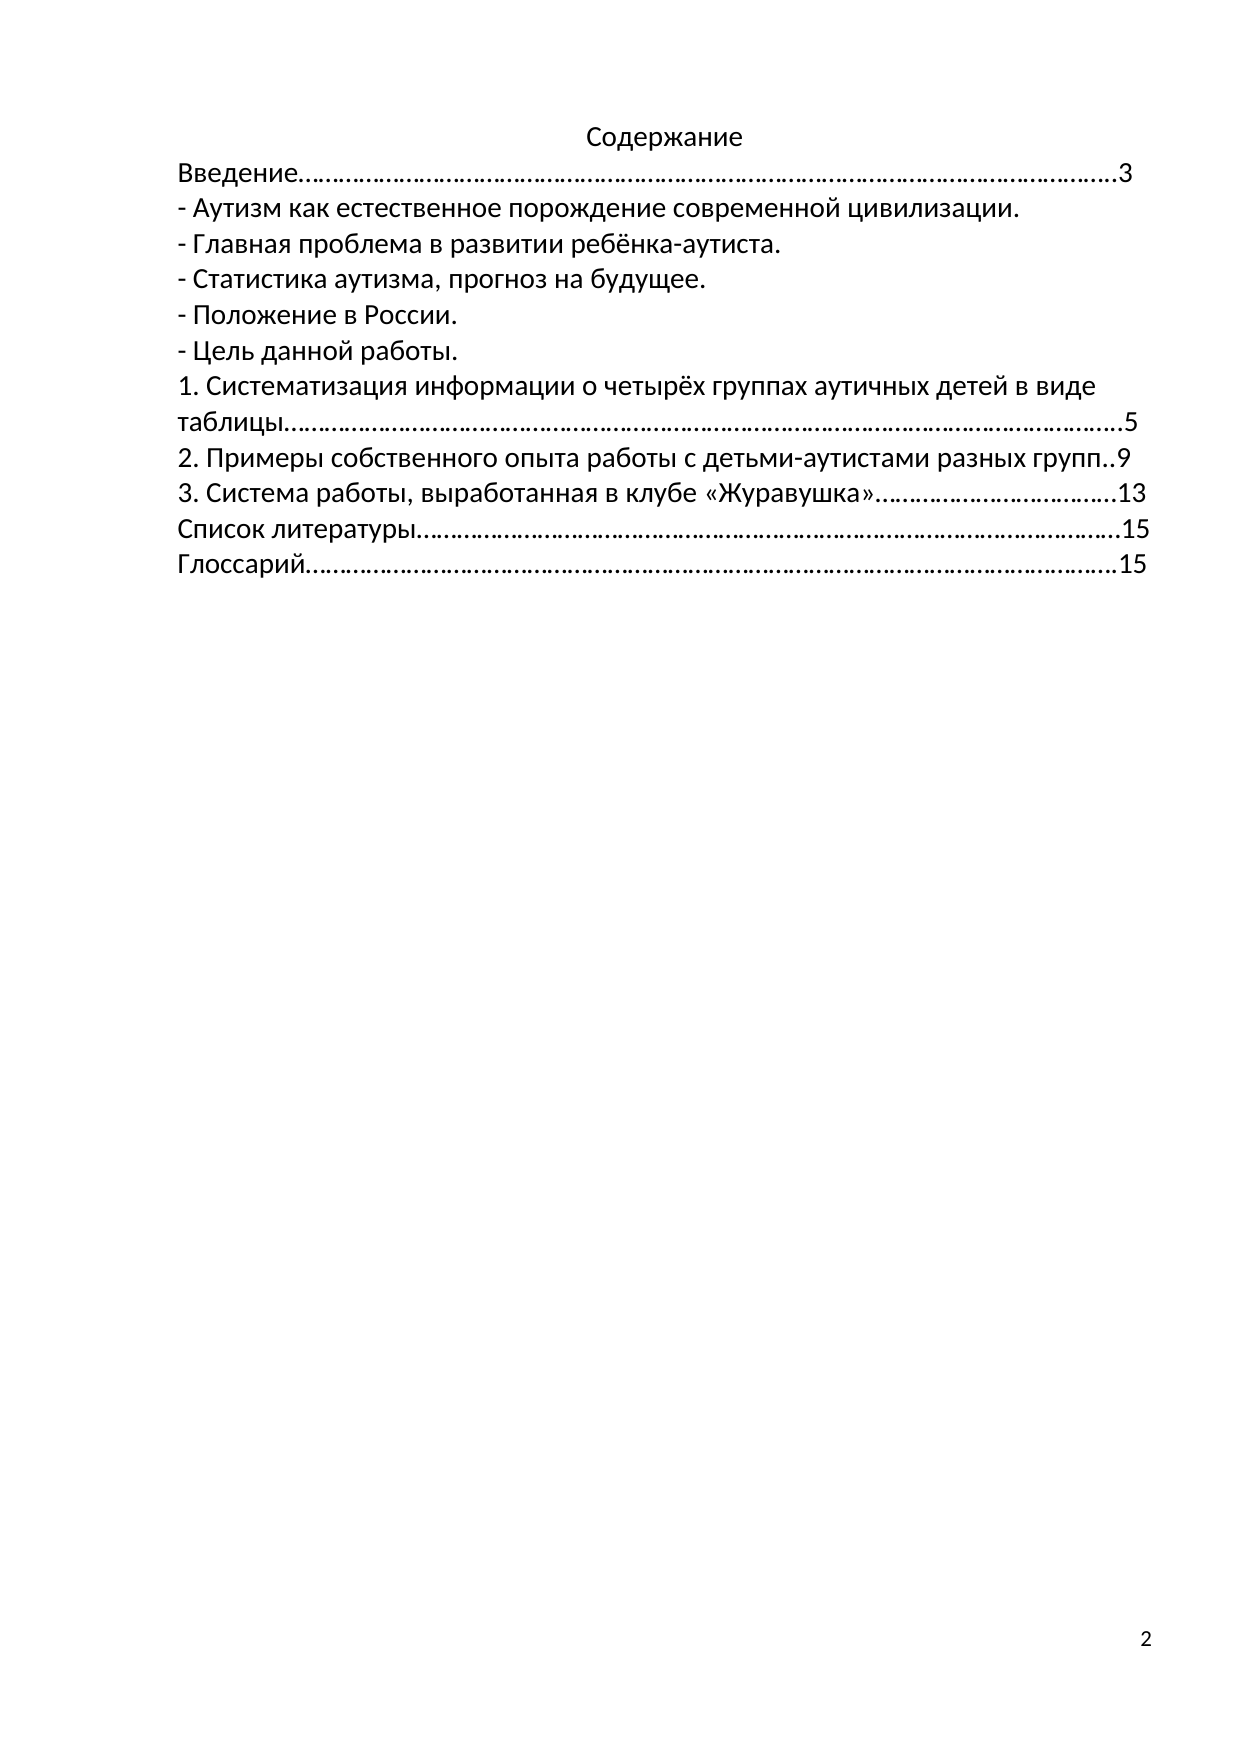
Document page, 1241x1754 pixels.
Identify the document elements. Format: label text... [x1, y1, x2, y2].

text 2. Примеры собственного опыта работы с детьми-аутистами разных групп..9 [177, 439, 1152, 474]
text Содержание [177, 118, 1152, 154]
text 3. Система работы, выработанная в клубе «Журавушка»………………………………13 [177, 474, 1152, 510]
text - Главная проблема в развитии ребёнка-аутиста. [177, 225, 1152, 261]
text - Аутизм как естественное порождение современной цивилизации. [177, 189, 1152, 225]
text - Статистика аутизма, прогноз на будущее. [177, 261, 1152, 296]
text - Положение в России. [177, 296, 1152, 332]
text Список литературы……………………………………………………………………………………………15 [177, 510, 1152, 546]
text Глоссарий………………………………………………………………………………………………………….15 [177, 546, 1152, 581]
text - Цель данной работы. [177, 332, 1152, 367]
text Введение…………………………………………………………………………………………………………..3 [177, 154, 1152, 189]
text 1. Систематизация информации о четырёх группах аутичных детей в виде таблицы……………………………………………………………………………………………………………..5 [177, 367, 1152, 439]
